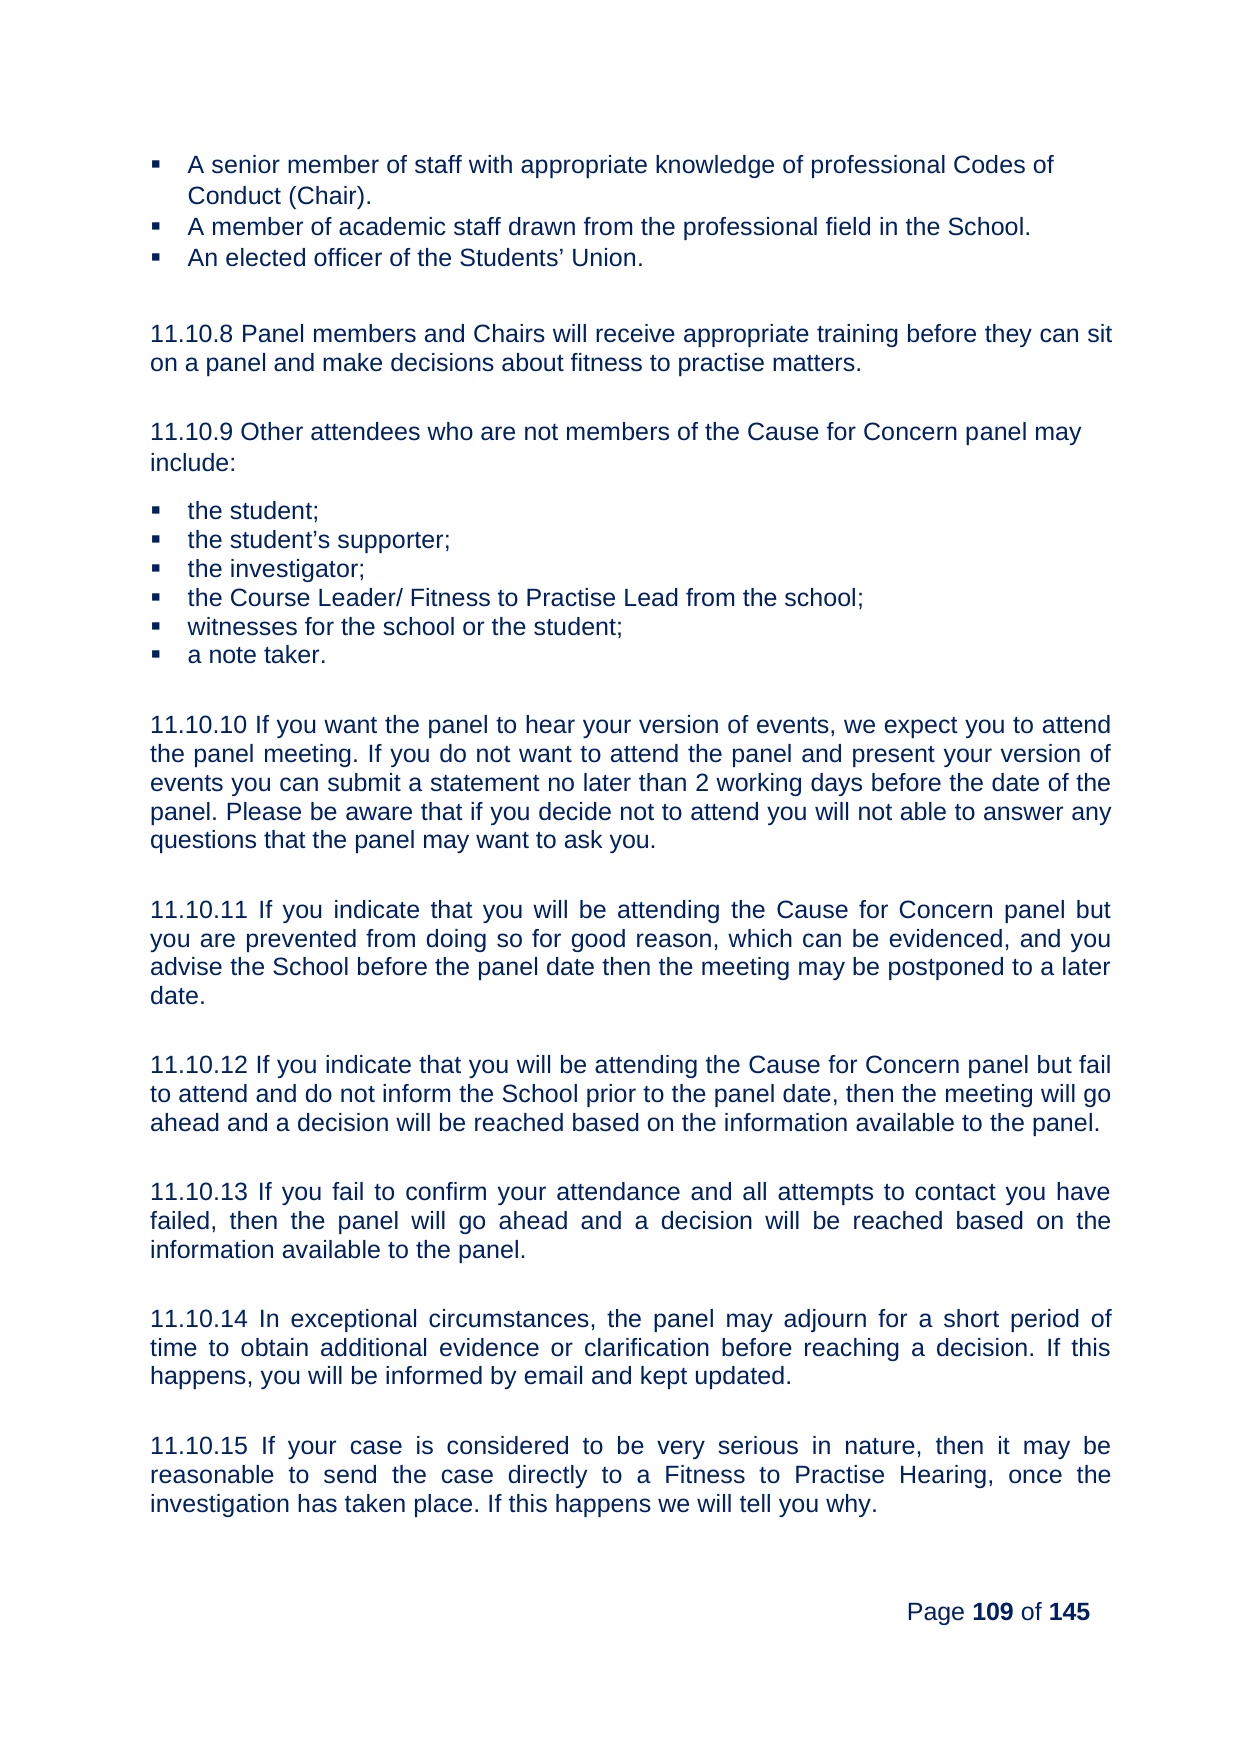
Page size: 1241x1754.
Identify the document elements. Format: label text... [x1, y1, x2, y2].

list A member of academic staff drawn from the professional field in the School. [150, 212, 1114, 241]
text 11.10.9 Other attendees who are not members of the Cause for Concern panel may include: [150, 417, 1114, 477]
text 11.10.12 If you indicate that you will be attending the Cause for Concern panel but fail to attend and do not inform the School prior to the panel date, then the meeting will go ahead and a decision will be reached based on the information available to the panel. [150, 1050, 1114, 1137]
list the student; [150, 496, 1114, 525]
list the investigator; [150, 554, 1114, 583]
list witnesses for the school or the student; [150, 612, 1114, 640]
list A senior member of staff with appropriate knowledge of professional Codes of Conduct (Chair). [150, 150, 1114, 210]
text 11.10.14 In exceptional circumstances, the panel may adjourn for a short period of time to obtain additional evidence or clarification before reaching a decision. If this happens, you will be informed by email and kept updated. [150, 1304, 1114, 1390]
text 11.10.13 If you fail to confirm your attendance and all attempts to contact you have failed, then the panel will go ahead and a decision will be reached based on the information available to the panel. [150, 1177, 1114, 1263]
list the student’s supporter; [150, 525, 1114, 554]
text 11.10.11 If you indicate that you will be attending the Cause for Concern panel but you are prevented from doing so for good reason, which can be evidenced, and you advise the School before the panel date then the meeting may be postponed to a later date. [150, 895, 1114, 1010]
text 11.10.8 Panel members and Chairs will receive appropriate training before they can sit on a panel and make decisions about fitness to practise matters. [150, 319, 1114, 377]
list the Course Leader/ Fitness to Practise Lead from the school; [150, 583, 1114, 612]
text 11.10.15 If your case is considered to be very serious in nature, then it may be reasonable to send the case directly to a Fitness to Practise Hearing, once the investigation has taken place. If this happens we will tell you why. [150, 1431, 1114, 1518]
list An elected officer of the Students’ Union. [150, 243, 1114, 272]
list a note taker. [150, 640, 1114, 669]
text 11.10.10 If you want the panel to hear your version of events, we expect you to attend the panel meeting. If you do not want to attend the panel and present your version of events you can submit a statement no later than 2 working days before the date of the panel. Please be aware that if you decide not to attend you will not able to answer any questions that the panel may want to ask you. [150, 711, 1114, 854]
